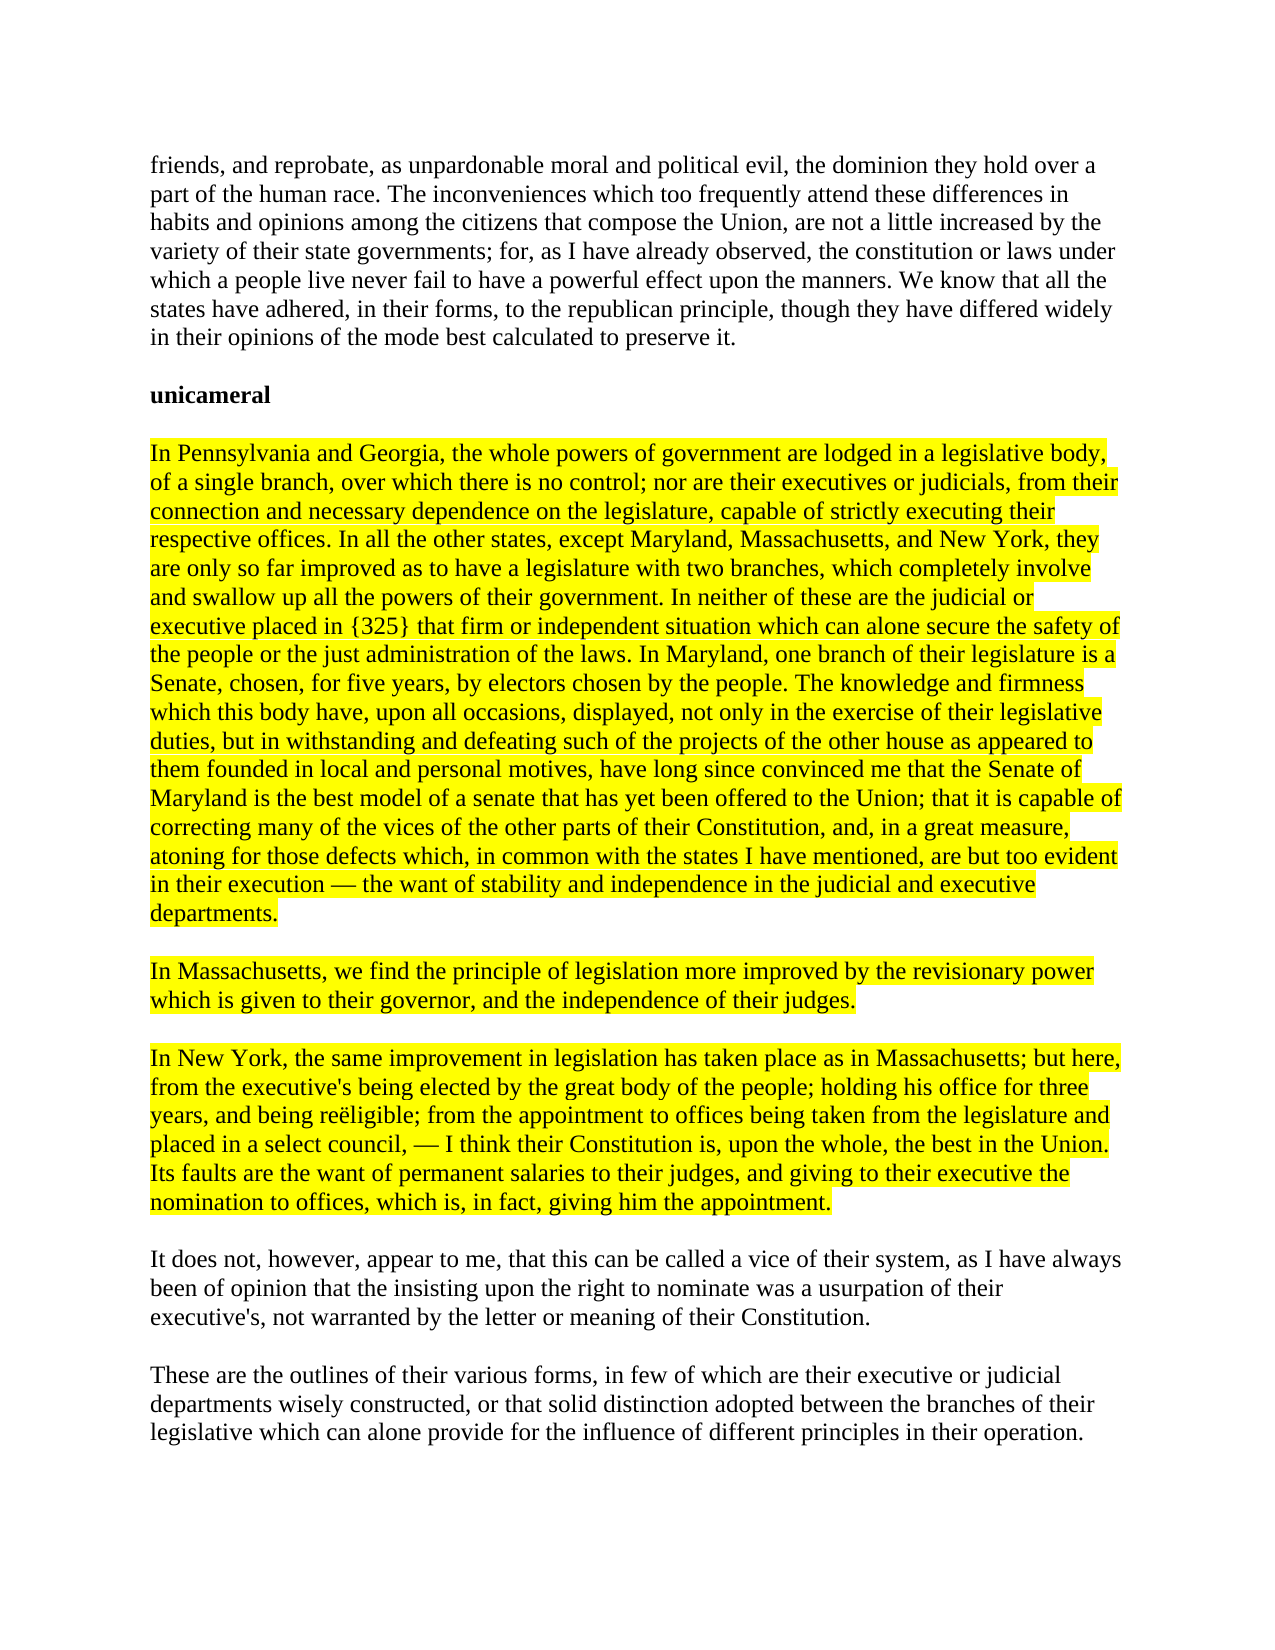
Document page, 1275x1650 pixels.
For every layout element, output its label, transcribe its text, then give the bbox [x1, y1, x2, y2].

text In Pennsylvania and Georgia, the whole powers of government are lodged in a legislative body, of a single branch, over which there is no control; nor are their executives or judicials, from their connection and necessary dependence on the legislature, capable of strictly executing their respective offices. In all the other states, except Maryland, Massachusetts, and New York, they are only so far improved as to have a legislature with two branches, which completely involve and swallow up all the powers of their government. In neither of these are the judicial or executive placed in {325} that firm or independent situation which can alone secure the safety of the people or the just administration of the laws. In Maryland, one branch of their legislature is a Senate, chosen, for five years, by electors chosen by the people. The knowledge and firmness which this body have, upon all occasions, displayed, not only in the exercise of their legislative duties, but in withstanding and defeating such of the projects of the other house as appeared to them founded in local and personal motives, have long since convinced me that the Senate of Maryland is the best model of a senate that has yet been offered to the Union; that it is capable of correcting many of the vices of the other parts of their Constitution, and, in a great measure, atoning for those defects which, in common with the states I have mentioned, are but too evident in their execution — the want of stability and independence in the judicial and executive departments. [150, 438, 1125, 927]
subtitle unicameral [150, 380, 1125, 409]
text In New York, the same improvement in legislation has taken place as in Massachusetts; but here, from the executive's being elected by the great body of the people; holding his office for three years, and being reëligible; from the appointment to offices being taken from the legislature and placed in a select council, — I think their Constitution is, upon the whole, the best in the Union. Its faults are the want of permanent salaries to their judges, and giving to their executive the nomination to offices, which is, in fact, giving him the appointment. [832, 1043, 1125, 1215]
text In Massachusetts, we find the principle of legislation more improved by the revisionary power which is given to their governor, and the independence of their judges. [856, 956, 1125, 1014]
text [150, 150, 1125, 351]
text It does not, however, appear to me, that this can be called a vice of their system, as I have always been of opinion that the insisting upon the right to nominate was a usurpation of their executive's, not warranted by the letter or meaning of their Constitution. [150, 1244, 1125, 1331]
text These are the outlines of their various forms, in few of which are their executive or judicial departments wisely constructed, or that solid distinction adopted between the branches of their legislative which can alone provide for the influence of different principles in their operation. [150, 1360, 1125, 1446]
